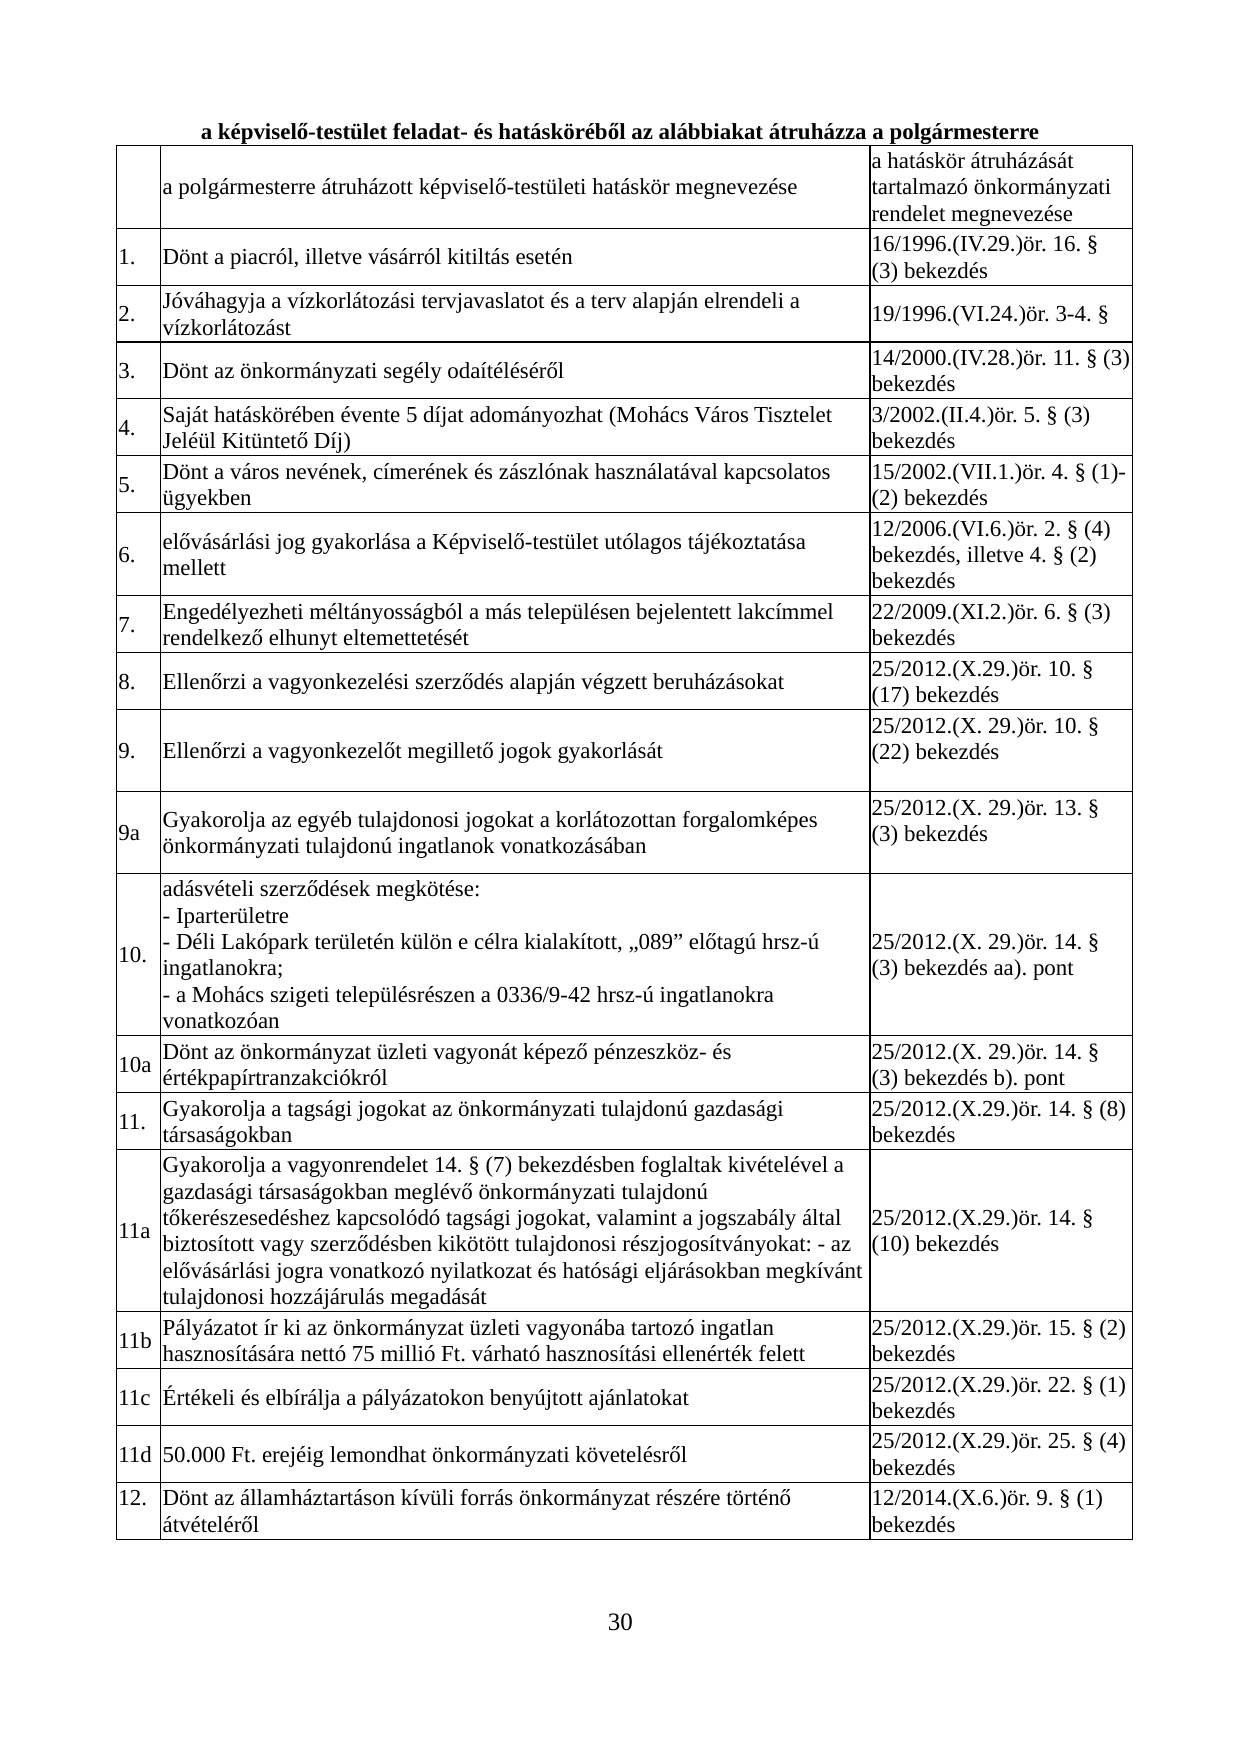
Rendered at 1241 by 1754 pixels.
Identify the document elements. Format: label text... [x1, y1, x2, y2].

table_cell 22/2009.(XI.2.)ör. 6. § (3) bekezdés [871, 596, 1132, 652]
table_cell 10. [117, 874, 160, 1035]
table_cell Pályázatot ír ki az önkormányzat üzleti vagyonába tartozó ingatlan hasznosítására nettó 75 millió Ft. várható hasznosítási ellenérték felett [161, 1312, 869, 1368]
table_cell 25/2012.(X. 29.)ör. 10. § (22) bekezdés [871, 710, 1132, 791]
table_cell 9a [117, 792, 160, 873]
table_cell 4. [117, 399, 160, 455]
table_cell 15/2002.(VII.1.)ör. 4. § (1)-(2) bekezdés [871, 456, 1132, 512]
table_cell 11. [117, 1093, 160, 1149]
table_cell adásvételi szerződések megkötése: - Iparterületre - Déli Lakópark területén külön e célra kialakított, „089” előtagú hrsz-ú ingatlanokra; - a Mohács szigeti településrészen a 0336/9-42 hrsz-ú ingatlanokra vonatkozóan [161, 874, 869, 1035]
table_cell 3/2002.(II.4.)ör. 5. § (3) bekezdés [871, 399, 1132, 455]
table_cell 3. [117, 343, 160, 398]
table_cell 8. [117, 653, 160, 709]
table_header [117, 146, 160, 228]
table_cell 25/2012.(X.29.)ör. 22. § (1) bekezdés [871, 1369, 1132, 1425]
table_cell Engedélyezheti méltányosságból a más településen bejelentett lakcímmel rendelkező elhunyt eltemettetését [161, 596, 869, 652]
table_cell 25/2012.(X.29.)ör. 10. § (17) bekezdés [871, 653, 1132, 709]
table_cell Dönt a piacról, illetve vásárról kitiltás esetén [161, 229, 869, 284]
table_cell 25/2012.(X. 29.)ör. 13. § (3) bekezdés [871, 792, 1132, 873]
table_cell Gyakorolja az egyéb tulajdonosi jogokat a korlátozottan forgalomképes önkormányzati tulajdonú ingatlanok vonatkozásában [161, 792, 869, 873]
table_cell Dönt az önkormányzat üzleti vagyonát képező pénzeszköz- és értékpapírtranzakciókról [161, 1036, 869, 1092]
table_cell Gyakorolja a tagsági jogokat az önkormányzati tulajdonú gazdasági társaságokban [161, 1093, 869, 1149]
table_header a hatáskör átruházását tartalmazó önkormányzati rendelet megnevezése [871, 146, 1132, 228]
table_cell 11b [117, 1312, 160, 1368]
table_cell 2. [117, 286, 160, 341]
table_cell 11d [117, 1426, 160, 1482]
table_cell 50.000 Ft. erejéig lemondhat önkormányzati követelésről [161, 1426, 869, 1482]
table_cell Dönt az önkormányzati segély odaítéléséről [161, 343, 869, 398]
table_cell 25/2012.(X.29.)ör. 25. § (4) bekezdés [871, 1426, 1132, 1482]
table_cell 25/2012.(X.29.)ör. 14. § (8) bekezdés [871, 1093, 1132, 1149]
table_cell Ellenőrzi a vagyonkezelőt megillető jogok gyakorlását [161, 710, 869, 791]
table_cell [161, 1483, 869, 1539]
table_cell 9. [117, 710, 160, 791]
table_cell 5. [117, 456, 160, 512]
table_cell 11a [117, 1150, 160, 1311]
table_cell Jóváhagyja a vízkorlátozási tervjavaslatot és a terv alapján elrendeli a vízkorlátozást [161, 286, 869, 341]
table_cell 7. [117, 596, 160, 652]
table_cell Értékeli és elbírálja a pályázatokon benyújtott ajánlatokat [161, 1369, 869, 1425]
table_cell Dönt a város nevének, címerének és zászlónak használatával kapcsolatos ügyekben [161, 456, 869, 512]
table_cell 14/2000.(IV.28.)ör. 11. § (3) bekezdés [871, 343, 1132, 398]
table_cell 10a [117, 1036, 160, 1092]
table_cell 12/2006.(VI.6.)ör. 2. § (4) bekezdés, illetve 4. § (2) bekezdés [871, 513, 1132, 595]
table_cell 16/1996.(IV.29.)ör. 16. § (3) bekezdés [871, 229, 1132, 284]
table_header a polgármesterre átruházott képviselő-testületi hatáskör megnevezése [161, 146, 869, 228]
table_cell 12. [117, 1483, 160, 1539]
table_cell 1. [117, 229, 160, 284]
table_cell Gyakorolja a vagyonrendelet 14. § (7) bekezdésben foglaltak kivételével a gazdasági társaságokban meglévő önkormányzati tulajdonú tőkerészesedéshez kapcsolódó tagsági jogokat, valamint a jogszabály által biztosított vagy szerződésben kikötött tulajdonosi részjogosítványokat: - az elővásárlási jogra vonatkozó nyilatkozat és hatósági eljárásokban megkívánt tulajdonosi hozzájárulás megadását [161, 1150, 869, 1311]
table_cell 25/2012.(X. 29.)ör. 14. § (3) bekezdés aa). pont [871, 874, 1132, 1035]
table_cell elővásárlási jog gyakorlása a Képviselő-testület utólagos tájékoztatása mellett [161, 513, 869, 595]
table_cell 25/2012.(X.29.)ör. 14. § (10) bekezdés [871, 1150, 1132, 1311]
table_cell 25/2012.(X.29.)ör. 15. § (2) bekezdés [871, 1312, 1132, 1368]
table_cell 11c [117, 1369, 160, 1425]
table_cell Saját hatáskörében évente 5 díjat adományozhat (Mohács Város Tisztelet Jeléül Kitüntető Díj) [161, 399, 869, 455]
table_cell 6. [117, 513, 160, 595]
text a képviselő-testület feladat- és hatásköréből az alábbiakat átruházza a polgármesterre [118, 118, 1122, 144]
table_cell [871, 1483, 1132, 1539]
table_cell Ellenőrzi a vagyonkezelési szerződés alapján végzett beruházásokat [161, 653, 869, 709]
table_cell 25/2012.(X. 29.)ör. 14. § (3) bekezdés b). pont [871, 1036, 1132, 1092]
table_cell 19/1996.(VI.24.)ör. 3-4. § [871, 286, 1132, 341]
